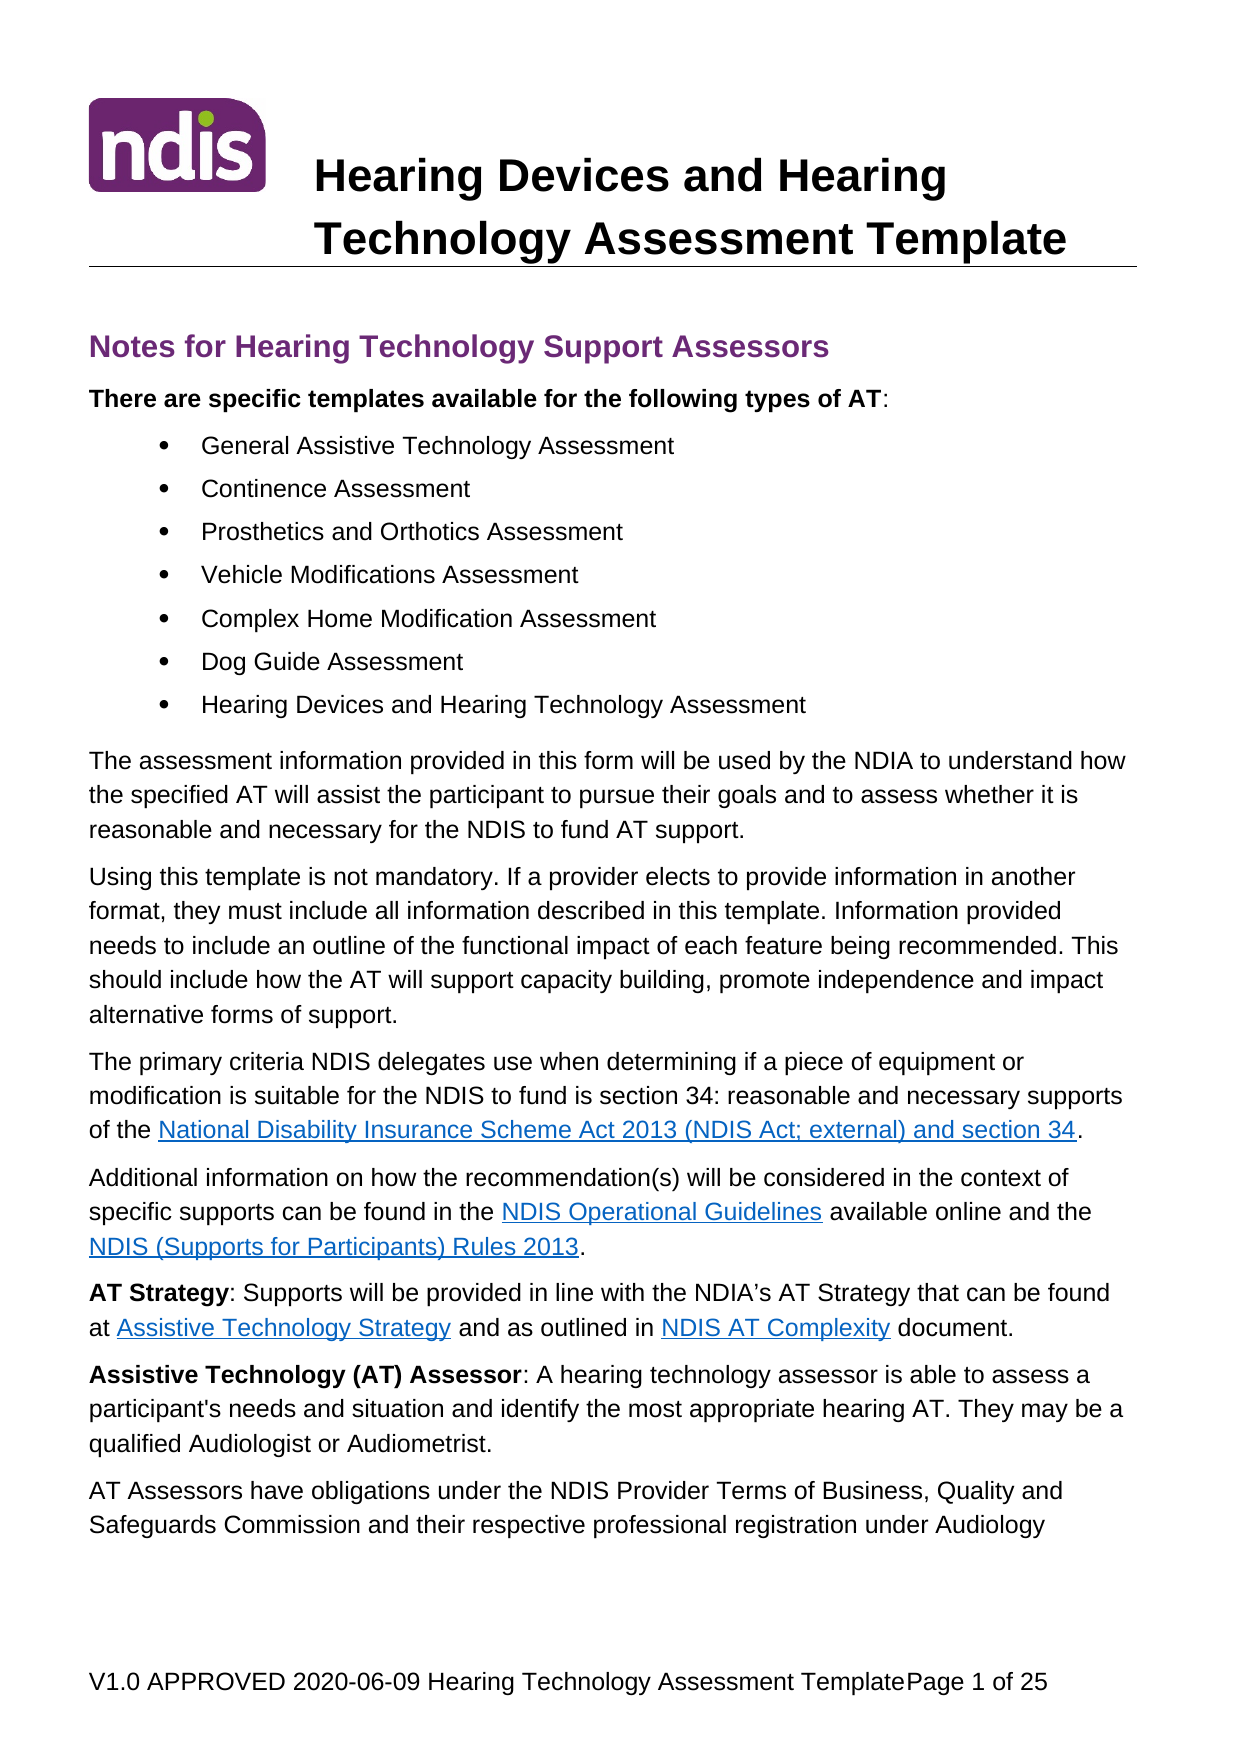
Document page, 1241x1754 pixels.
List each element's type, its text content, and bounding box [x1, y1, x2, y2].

text There are specific templates available for the following types of AT: [89, 384, 1137, 412]
list Continence Assessment [159, 474, 1137, 503]
list General Assistive Technology Assessment [159, 431, 1137, 459]
text AT Strategy: Supports will be provided in line with the NDIA’s AT Strategy that can be found at Assistive Technology Strategy and as outlined in NDIS AT Complexity document. [89, 1278, 1137, 1342]
text Using this template is not mandatory. If a provider elects to provide information in another format, they must include all information described in this template. Information provided needs to include an outline of the functional impact of each feature being recommended. This should include how the AT will support capacity building, promote independence and impact alternative forms of support. [89, 862, 1137, 1028]
list Complex Home Modification Assessment [159, 603, 1137, 632]
text Assistive Technology (AT) Assessor: A hearing technology assessor is able to assess a participant's needs and situation and identify the most appropriate hearing AT. They may be a qualified Audiologist or Audiometrist. [89, 1360, 1137, 1458]
picture [88, 98, 266, 192]
list Vehicle Modifications Assessment [159, 560, 1137, 589]
text Additional information on how the recommendation(s) will be considered in the context of specific supports can be found in the NDIS Operational Guidelines available online and the NDIS (Supports for Participants) Rules 2013. [89, 1162, 1137, 1260]
text The primary criteria NDIS delegates use when determining if a piece of equipment or modification is suitable for the NDIS to fund is section 34: reasonable and necessary supports of the National Disability Insurance Scheme Act 2013 (NDIS Act; external) and section 34. [89, 1047, 1137, 1144]
subtitle Notes for Hearing Technology Support Assessors [89, 328, 1137, 364]
list Hearing Devices and Hearing Technology Assessment [159, 690, 1137, 719]
list Dog Guide Assessment [159, 647, 1137, 676]
list Prosthetics and Orthotics Assessment [159, 517, 1137, 546]
text The assessment information provided in this form will be used by the NDIA to understand how the specified AT will assist the participant to pursue their goals and to assess whether it is reasonable and necessary for the NDIS to fund AT support. [89, 746, 1137, 843]
